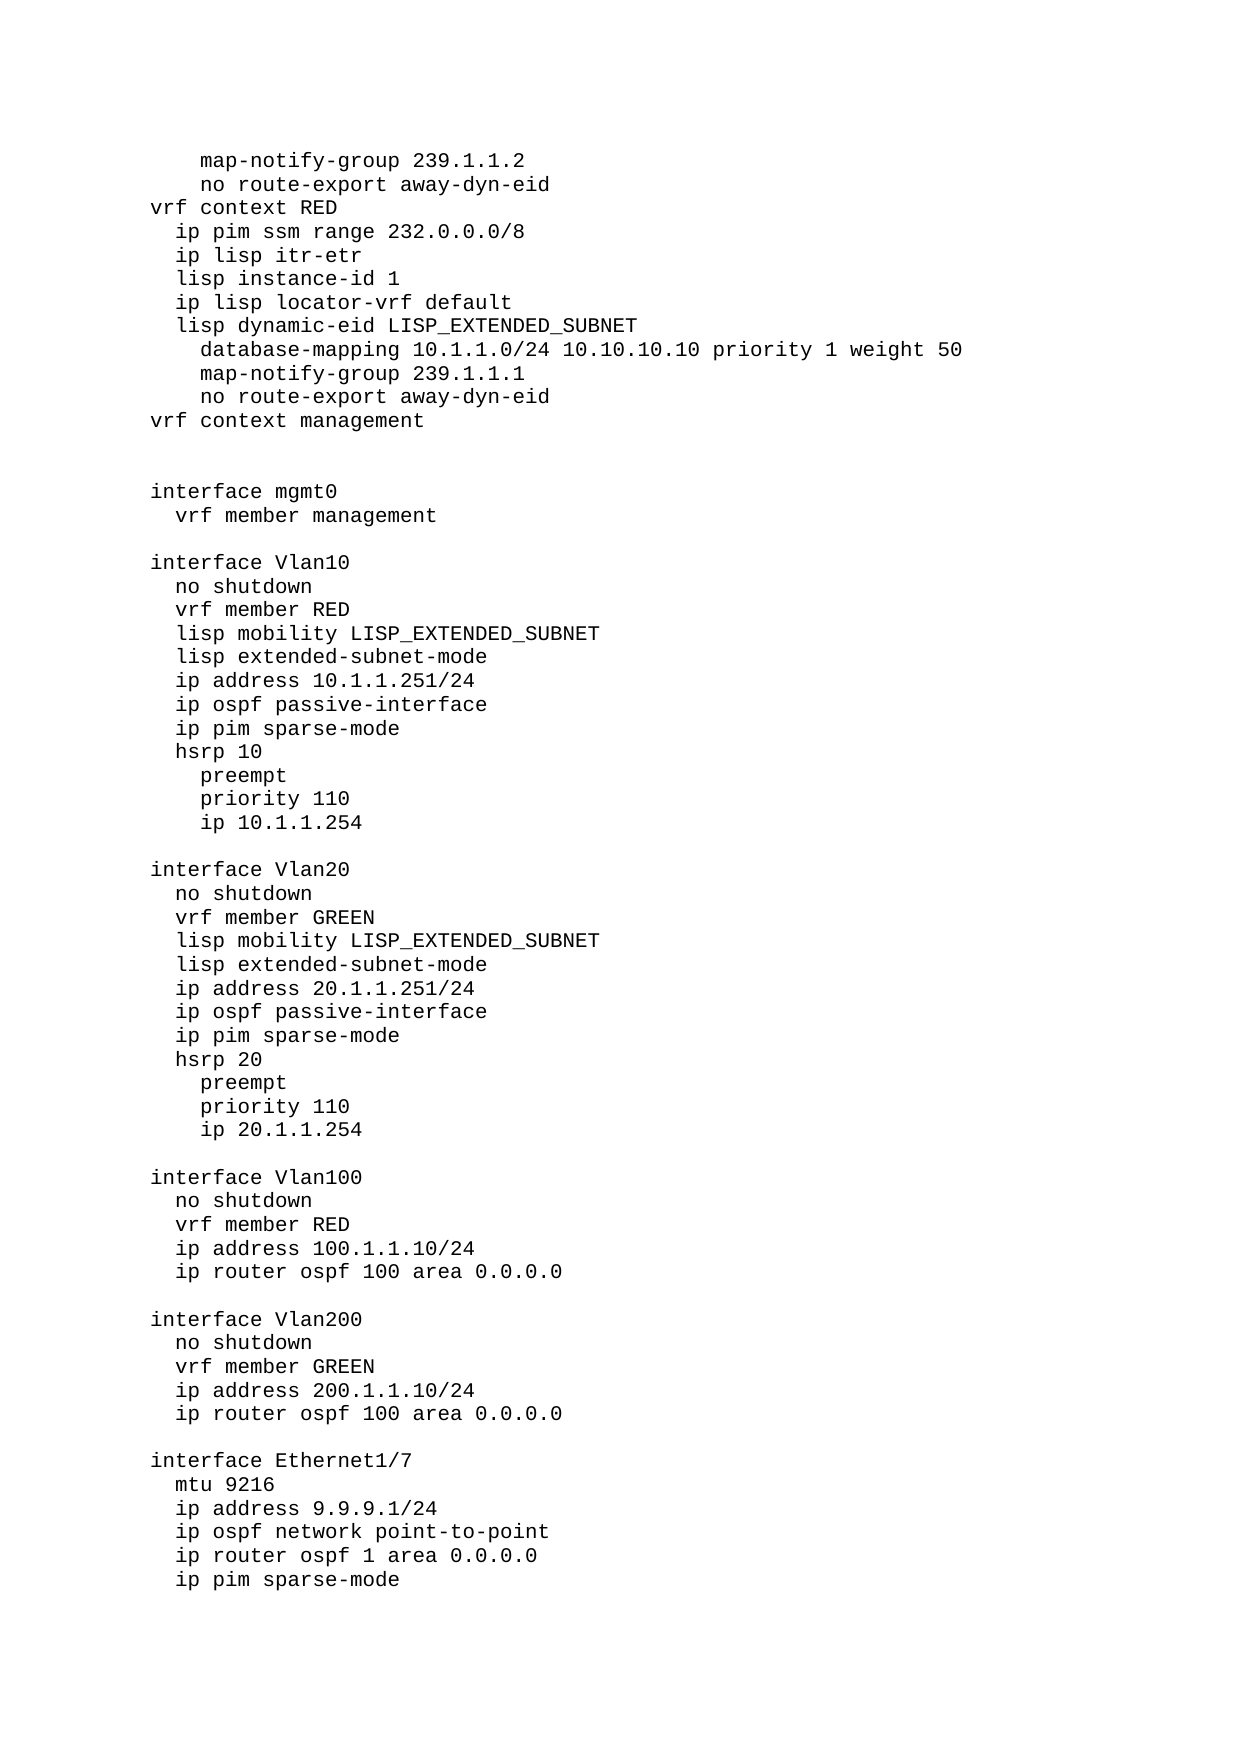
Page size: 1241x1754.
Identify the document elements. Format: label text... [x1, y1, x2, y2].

text ip router ospf 100 area 0.0.0.0 [150, 1403, 1090, 1427]
text ip address 10.1.1.251/24 [150, 670, 1090, 694]
text no shutdown [150, 1190, 1090, 1214]
text ip address 20.1.1.251/24 [150, 978, 1090, 1001]
text ip address 200.1.1.10/24 [150, 1379, 1090, 1403]
text priority 110 [150, 1096, 1090, 1119]
text ip 20.1.1.254 [150, 1119, 1090, 1143]
text ip pim sparse-mode [150, 717, 1090, 741]
text lisp mobility LISP_EXTENDED_SUBNET [150, 623, 1090, 647]
text mtu 9216 [150, 1474, 1090, 1498]
text no route-export away-dyn-eid [150, 174, 1090, 197]
text vrf member management [150, 505, 1090, 528]
text hsrp 20 [150, 1048, 1090, 1072]
text vrf member GREEN [150, 907, 1090, 930]
text lisp extended-subnet-mode [150, 954, 1090, 978]
text lisp dynamic-eid LISP_EXTENDED_SUBNET [150, 316, 1090, 339]
text ip ospf passive-interface [150, 694, 1090, 717]
text lisp extended-subnet-mode [150, 647, 1090, 670]
text no shutdown [150, 883, 1090, 907]
text map-notify-group 239.1.1.1 [150, 363, 1090, 386]
text no shutdown [150, 1332, 1090, 1356]
text ip address 100.1.1.10/24 [150, 1238, 1090, 1261]
text vrf context RED [150, 197, 1090, 221]
text vrf member GREEN [150, 1356, 1090, 1379]
text interface mgmt0 [150, 481, 1090, 505]
text ip router ospf 100 area 0.0.0.0 [150, 1261, 1090, 1285]
text interface Vlan200 [150, 1309, 1090, 1332]
text interface Ethernet1/7 [150, 1451, 1090, 1474]
text ip pim sparse-mode [150, 1025, 1090, 1048]
text interface Vlan100 [150, 1167, 1090, 1190]
text ip ospf network point-to-point [150, 1521, 1090, 1545]
text database-mapping 10.1.1.0/24 10.10.10.10 priority 1 weight 50 [150, 339, 1090, 363]
text interface Vlan20 [150, 859, 1090, 883]
text preempt [150, 1072, 1090, 1096]
text vrf member RED [150, 1214, 1090, 1238]
text hsrp 10 [150, 741, 1090, 765]
text ip pim sparse-mode [150, 1569, 1090, 1592]
text ip ospf passive-interface [150, 1001, 1090, 1025]
text ip lisp itr-etr [150, 244, 1090, 268]
text lisp mobility LISP_EXTENDED_SUBNET [150, 930, 1090, 954]
text map-notify-group 239.1.1.2 [150, 150, 1090, 174]
text ip pim ssm range 232.0.0.0/8 [150, 221, 1090, 244]
text no shutdown [150, 576, 1090, 599]
text ip 10.1.1.254 [150, 812, 1090, 836]
text lisp instance-id 1 [150, 268, 1090, 292]
text ip address 9.9.9.1/24 [150, 1498, 1090, 1521]
text ip router ospf 1 area 0.0.0.0 [150, 1545, 1090, 1569]
text interface Vlan10 [150, 552, 1090, 576]
text ip lisp locator-vrf default [150, 292, 1090, 316]
text vrf member RED [150, 599, 1090, 623]
text preempt [150, 765, 1090, 788]
text vrf context management [150, 410, 1090, 434]
text no route-export away-dyn-eid [150, 386, 1090, 410]
text priority 110 [150, 788, 1090, 812]
